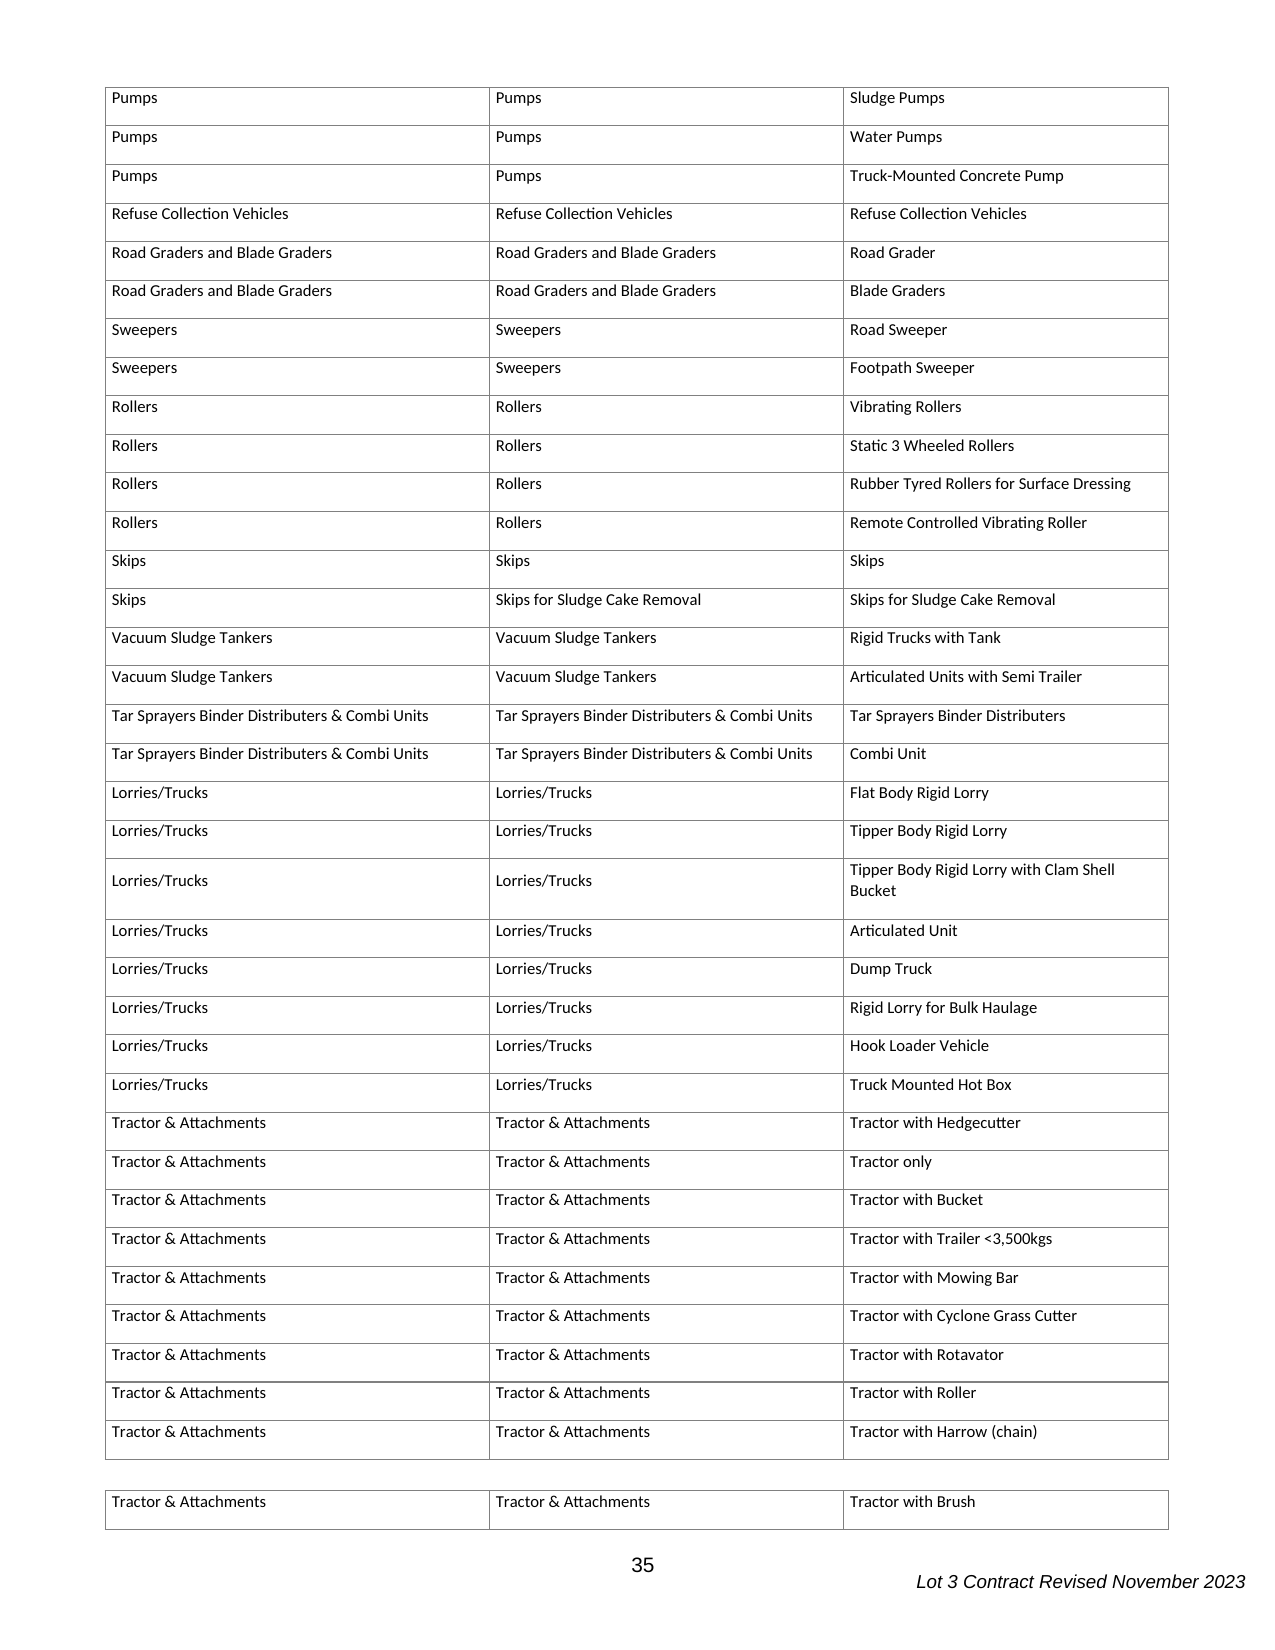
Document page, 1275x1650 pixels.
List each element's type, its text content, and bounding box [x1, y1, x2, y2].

table_cell Rollers [106, 512, 489, 549]
table_cell Skips [844, 551, 1168, 588]
table_cell Sweepers [490, 358, 843, 395]
table_cell Pumps [106, 126, 489, 164]
table_cell Pumps [490, 126, 843, 164]
table_cell Tractor & Attachments [106, 1190, 489, 1227]
table_cell Tractor & Attachments [106, 1383, 489, 1420]
table_cell Tractor & Attachments [490, 1383, 843, 1420]
table_cell Skips [490, 551, 843, 588]
table_cell Tar Sprayers Binder Distributers & Combi Units [490, 744, 843, 781]
table_cell Tractor with Bucket [844, 1190, 1168, 1227]
table_cell Tar Sprayers Binder Distributers & Combi Units [106, 744, 489, 781]
table_cell Lorries/Trucks [106, 997, 489, 1034]
table_header Tractor with Brush [844, 1491, 1168, 1529]
table_cell Truck Mounted Hot Box [844, 1074, 1168, 1112]
table_cell Rigid Lorry for Bulk Haulage [844, 997, 1168, 1034]
table_cell Rollers [106, 396, 489, 434]
table_cell Refuse Collection Vehicles [106, 204, 489, 241]
table_cell Rollers [106, 435, 489, 472]
table_cell Rigid Trucks with Tank [844, 628, 1168, 665]
table_cell Vacuum Sludge Tankers [490, 666, 843, 704]
table_header Pumps [490, 88, 843, 125]
table_cell Tractor & Attachments [490, 1267, 843, 1304]
table_cell Tractor with Trailer <3,500kgs [844, 1228, 1168, 1266]
table_cell Rollers [490, 396, 843, 434]
table_header Pumps [106, 88, 489, 125]
table_cell Lorries/Trucks [106, 1074, 489, 1112]
table_cell Water Pumps [844, 126, 1168, 164]
table_cell Sweepers [106, 358, 489, 395]
table_cell Blade Graders [844, 281, 1168, 318]
table_cell Tractor & Attachments [106, 1344, 489, 1381]
table_cell Tar Sprayers Binder Distributers [844, 705, 1168, 742]
table_cell Lorries/Trucks [490, 920, 843, 957]
table_cell Lorries/Trucks [490, 821, 843, 858]
table_cell Pumps [490, 165, 843, 202]
table_cell Skips for Sludge Cake Removal [844, 589, 1168, 627]
table_cell Lorries/Trucks [490, 997, 843, 1034]
table_cell Tractor & Attachments [106, 1267, 489, 1304]
table_cell Road Graders and Blade Graders [490, 281, 843, 318]
table_cell Tractor & Attachments [106, 1305, 489, 1343]
table_cell Refuse Collection Vehicles [490, 204, 843, 241]
table_cell Rollers [490, 435, 843, 472]
table_cell Tractor & Attachments [106, 1228, 489, 1266]
table_cell Lorries/Trucks [106, 1035, 489, 1073]
table_cell Articulated Units with Semi Trailer [844, 666, 1168, 704]
table_cell Refuse Collection Vehicles [844, 204, 1168, 241]
table_cell Tractor with Harrow (chain) [844, 1421, 1168, 1459]
table_cell Tractor with Mowing Bar [844, 1267, 1168, 1304]
table_cell Tar Sprayers Binder Distributers & Combi Units [490, 705, 843, 742]
table_cell Tractor & Attachments [490, 1190, 843, 1227]
table_cell Dump Truck [844, 958, 1168, 996]
table_header Tractor & Attachments [106, 1491, 489, 1529]
table_cell Static 3 Wheeled Rollers [844, 435, 1168, 472]
table_cell Truck-Mounted Concrete Pump [844, 165, 1168, 202]
table_cell Tipper Body Rigid Lorry with Clam Shell Bucket [844, 859, 1168, 919]
table_cell Lorries/Trucks [490, 958, 843, 996]
table_cell Skips [106, 551, 489, 588]
table_cell Flat Body Rigid Lorry [844, 782, 1168, 819]
table_cell Tractor only [844, 1151, 1168, 1189]
table_cell Tractor & Attachments [106, 1151, 489, 1189]
table_cell Road Grader [844, 242, 1168, 279]
table_cell Vibrating Rollers [844, 396, 1168, 434]
table_cell Road Sweeper [844, 319, 1168, 357]
table_cell Hook Loader Vehicle [844, 1035, 1168, 1073]
table_cell Skips for Sludge Cake Removal [490, 589, 843, 627]
table_cell Sweepers [490, 319, 843, 357]
table_cell Tractor & Attachments [490, 1421, 843, 1459]
table_cell Footpath Sweeper [844, 358, 1168, 395]
table_cell Lorries/Trucks [490, 1035, 843, 1073]
table_cell Lorries/Trucks [106, 782, 489, 819]
table_cell Tar Sprayers Binder Distributers & Combi Units [106, 705, 489, 742]
table_cell Articulated Unit [844, 920, 1168, 957]
table_header Sludge Pumps [844, 88, 1168, 125]
table_cell Combi Unit [844, 744, 1168, 781]
table_cell Tractor with Rotavator [844, 1344, 1168, 1381]
table_cell Lorries/Trucks [490, 859, 843, 919]
table_cell Rollers [490, 473, 843, 511]
table_cell Road Graders and Blade Graders [106, 281, 489, 318]
table_cell Remote Controlled Vibrating Roller [844, 512, 1168, 549]
table_cell Vacuum Sludge Tankers [106, 628, 489, 665]
table_cell Lorries/Trucks [490, 782, 843, 819]
table_cell Tractor & Attachments [490, 1344, 843, 1381]
table_cell Rollers [490, 512, 843, 549]
table_cell Tractor with Cyclone Grass Cutter [844, 1305, 1168, 1343]
table_cell Lorries/Trucks [106, 958, 489, 996]
table_cell Tractor & Attachments [490, 1113, 843, 1150]
table_cell Tractor & Attachments [490, 1305, 843, 1343]
table_cell Tractor & Attachments [490, 1228, 843, 1266]
table_cell Tractor with Roller [844, 1383, 1168, 1420]
table_cell Tractor & Attachments [106, 1113, 489, 1150]
table_cell Lorries/Trucks [106, 821, 489, 858]
table_cell Rubber Tyred Rollers for Surface Dressing [844, 473, 1168, 511]
table_cell Pumps [106, 165, 489, 202]
table_cell Sweepers [106, 319, 489, 357]
table_cell Lorries/Trucks [490, 1074, 843, 1112]
table_cell Road Graders and Blade Graders [106, 242, 489, 279]
table_cell Skips [106, 589, 489, 627]
table_cell Tipper Body Rigid Lorry [844, 821, 1168, 858]
table_cell Lorries/Trucks [106, 859, 489, 919]
table_cell Tractor with Hedgecutter [844, 1113, 1168, 1150]
table_cell Lorries/Trucks [106, 920, 489, 957]
table_cell Vacuum Sludge Tankers [490, 628, 843, 665]
table_cell Road Graders and Blade Graders [490, 242, 843, 279]
table_header Tractor & Attachments [490, 1491, 843, 1529]
table_cell Tractor & Attachments [106, 1421, 489, 1459]
table_cell Tractor & Attachments [490, 1151, 843, 1189]
table_cell Rollers [106, 473, 489, 511]
table_cell Vacuum Sludge Tankers [106, 666, 489, 704]
